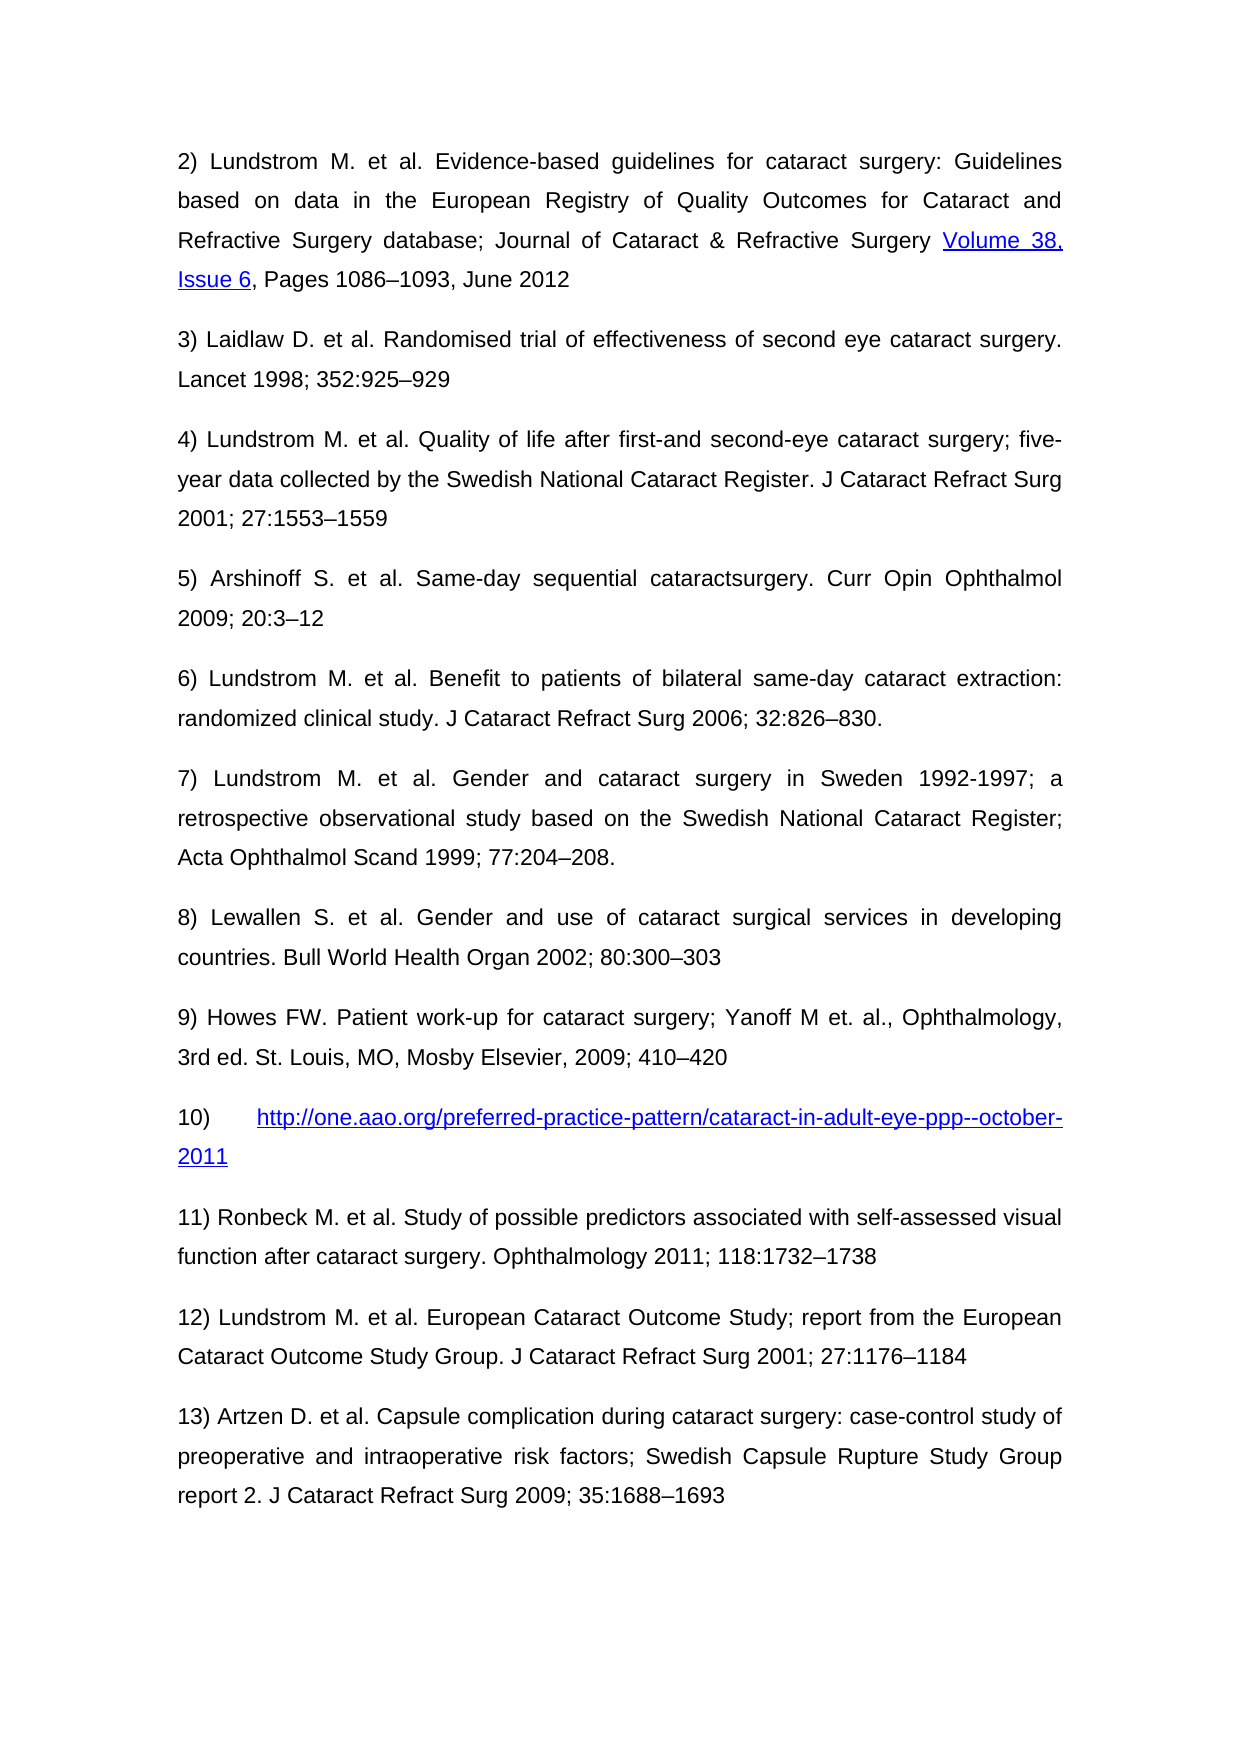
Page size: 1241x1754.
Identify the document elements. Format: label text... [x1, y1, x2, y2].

text 2) Lundstrom M. et al. Evidence-based guidelines for cataract surgery: Guidelines based on data in the European Registry of Quality Outcomes for Cataract and Refractive Surgery database; Journal of Cataract & Refractive Surgery Volume 38, Issue 6, Pages 1086–1093, June 2012 [177, 148, 1063, 292]
text 3) Laidlaw D. et al. Randomised trial of effectiveness of second eye cataract surgery. Lancet 1998; 352:925–929 [177, 326, 1063, 392]
text 11) Ronbeck M. et al. Study of possible predictors associated with self-assessed visual function after cataract surgery. Ophthalmology 2011; 118:1732–1738 [177, 1204, 1063, 1269]
text 13) Artzen D. et al. Capsule complication during cataract surgery: case-control study of preoperative and intraoperative risk factors; Swedish Capsule Rupture Study Group report 2. J Cataract Refract Surg 2009; 35:1688–1693 [177, 1403, 1063, 1508]
text 10) http://one.aao.org/preferred-practice-pattern/cataract-in-adult-eye-ppp--october-2011 [177, 1104, 1063, 1170]
text 12) Lundstrom M. et al. European Cataract Outcome Study; report from the European Cataract Outcome Study Group. J Cataract Refract Surg 2001; 27:1176–1184 [177, 1303, 1063, 1369]
text 7) Lundstrom M. et al. Gender and cataract surgery in Sweden 1992-1997; a retrospective observational study based on the Swedish National Cataract Register; Acta Ophthalmol Scand 1999; 77:204–208. [177, 765, 1063, 870]
text 8) Lewallen S. et al. Gender and use of cataract surgical services in developing countries. Bull World Health Organ 2002; 80:300–303 [177, 904, 1063, 970]
text 9) Howes FW. Patient work-up for cataract surgery; Yanoff M et. al., Ophthalmology, 3rd ed. St. Louis, MO, Mosby Elsevier, 2009; 410–420 [177, 1004, 1063, 1070]
text 5) Arshinoff S. et al. Same-day sequential cataractsurgery. Curr Opin Ophthalmol 2009; 20:3–12 [177, 565, 1063, 631]
text 6) Lundstrom M. et al. Benefit to patients of bilateral same-day cataract extraction: randomized clinical study. J Cataract Refract Surg 2006; 32:826–830. [177, 665, 1063, 731]
text 4) Lundstrom M. et al. Quality of life after first-and second-eye cataract surgery; five-year data collected by the Swedish National Cataract Register. J Cataract Refract Surg 2001; 27:1553–1559 [177, 426, 1063, 531]
